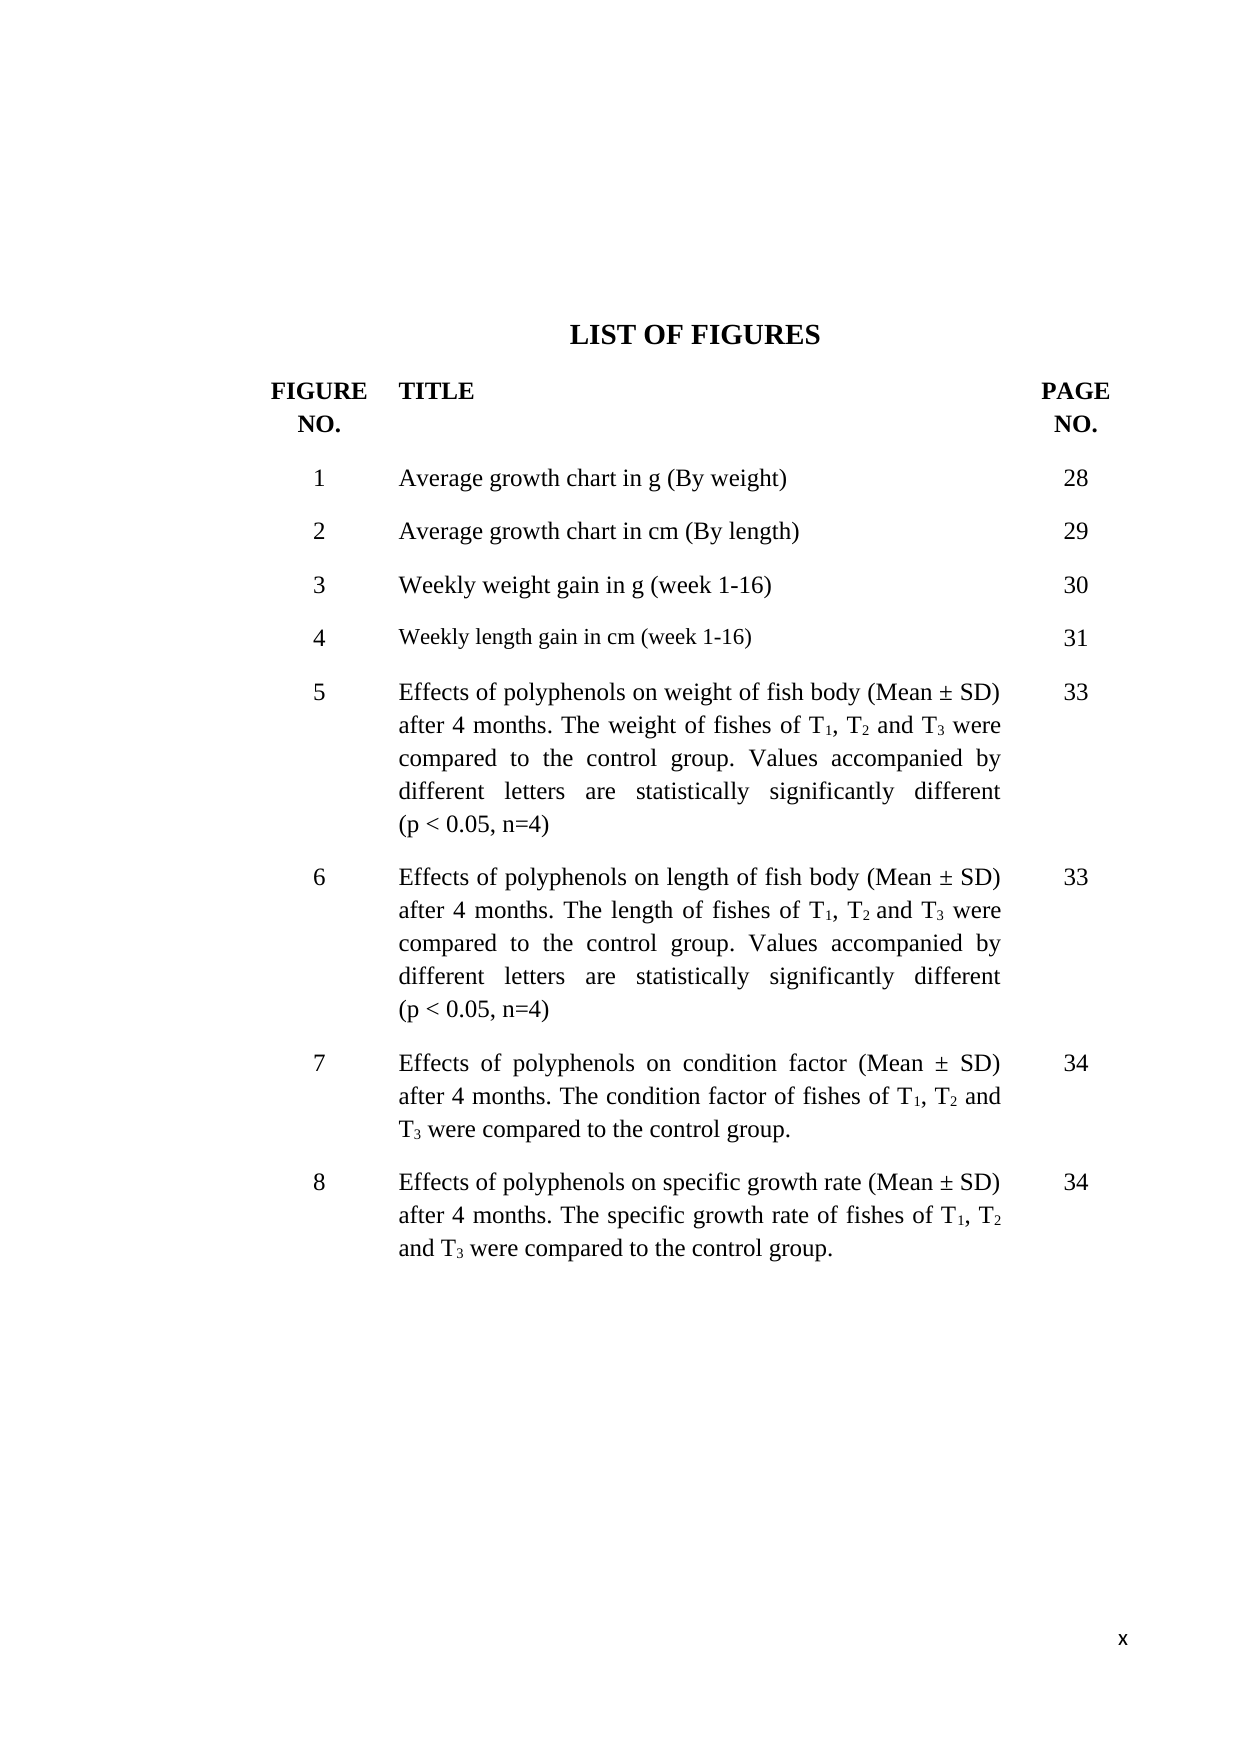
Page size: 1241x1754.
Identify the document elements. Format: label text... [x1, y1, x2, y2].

table_cell Weekly length gain in cm (week 1-16) [387, 623, 1012, 677]
table_cell 3 [251, 570, 387, 623]
table_cell 8 [251, 1167, 387, 1287]
table_cell 34 [1013, 1167, 1139, 1287]
table_cell Average growth chart in g (By weight) [387, 463, 1012, 516]
table_cell 1 [251, 463, 387, 516]
table_cell Weekly weight gain in g (week 1-16) [387, 570, 1012, 623]
table_cell Effects of polyphenols on weight of fish body (Mean ± SD) after 4 months. The weight of fishes of T1, T2 and T3 were compared to the control group. Values accompanied by different letters are statistically significantly different (p < 0.05, n=4) [387, 677, 1012, 862]
table_cell 4 [251, 623, 387, 677]
table_cell 34 [1013, 1048, 1139, 1167]
table_cell Effects of polyphenols on condition factor (Mean ± SD) after 4 months. The condition factor of fishes of T1, T2 and T3 were compared to the control group. [387, 1048, 1012, 1167]
table_cell 33 [1013, 677, 1139, 862]
table_cell 33 [1013, 862, 1139, 1048]
table_cell 29 [1013, 516, 1139, 570]
table_cell 5 [251, 677, 387, 862]
table_cell 28 [1013, 463, 1139, 516]
table_cell 31 [1013, 623, 1139, 677]
table_cell 6 [251, 862, 387, 1048]
table_cell Effects of polyphenols on specific growth rate (Mean ± SD) after 4 months. The specific growth rate of fishes of T1, T2 and T3 were compared to the control group. [387, 1167, 1012, 1287]
table_header TITLE [387, 376, 1012, 463]
table_cell Effects of polyphenols on length of fish body (Mean ± SD) after 4 months. The length of fishes of T1, T2 and T3 were compared to the control group. Values accompanied by different letters are statistically significantly different (p < 0.05, n=4) [387, 862, 1012, 1048]
table_cell 30 [1013, 570, 1139, 623]
text LIST OF FIGURES [262, 317, 1128, 351]
table_header PAGE NO. [1013, 376, 1139, 463]
table_cell 2 [251, 516, 387, 570]
table_cell Average growth chart in cm (By length) [387, 516, 1012, 570]
table_cell 7 [251, 1048, 387, 1167]
table_header FIGURE NO. [251, 376, 387, 463]
